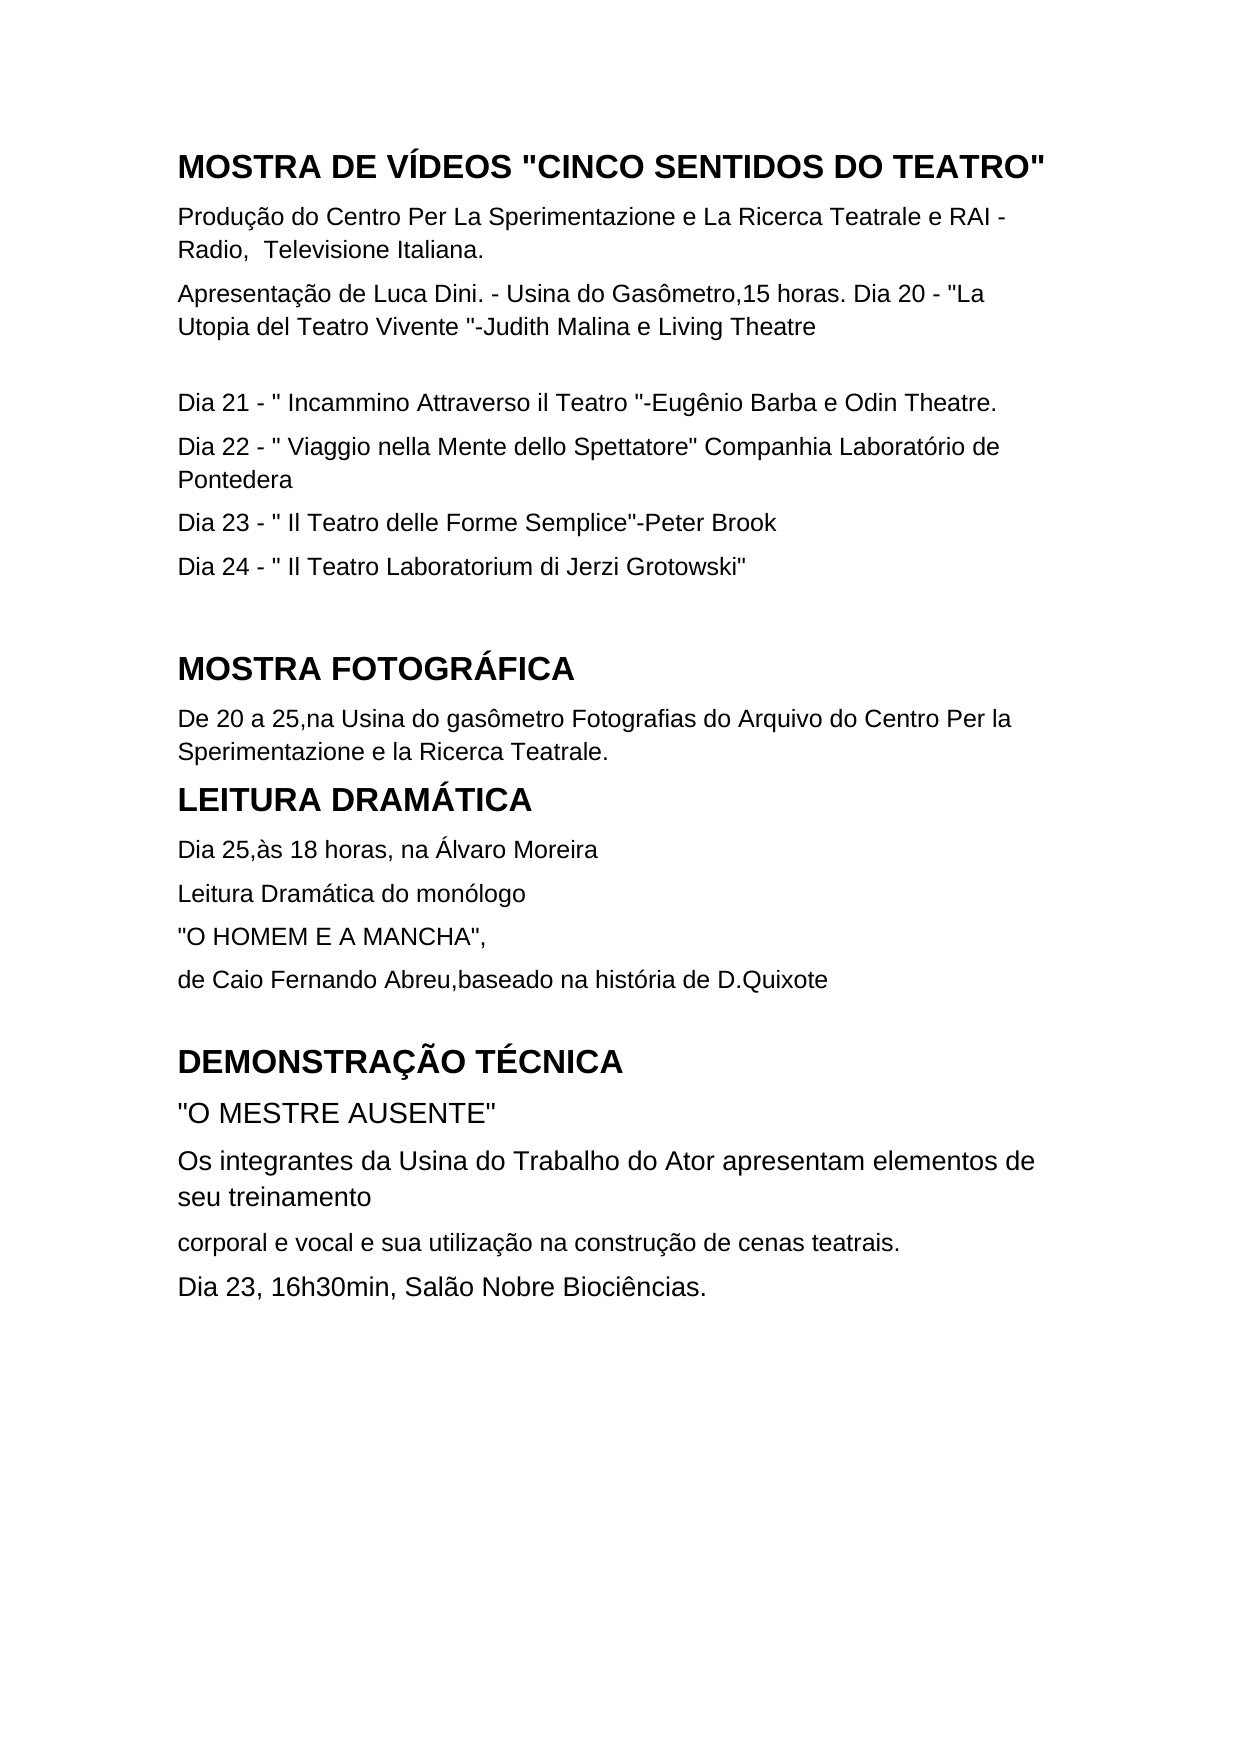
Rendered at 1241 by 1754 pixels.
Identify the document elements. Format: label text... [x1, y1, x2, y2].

text Dia 21 - " Incammino Attraverso il Teatro "-Eugênio Barba e Odin Theatre. [177, 388, 1063, 417]
text LEITURA DRAMÁTICA [177, 781, 1063, 819]
text Dia 22 - " Viaggio nella Mente dello Spettatore" Companhia Laboratório de Pontedera [177, 432, 1063, 493]
text MOSTRA DE VÍDEOS "CINCO SENTIDOS DO TEATRO" [177, 148, 1063, 186]
text Produção do Centro Per La Sperimentazione e La Ricerca Teatrale e RAI - Radio, Televisione Italiana. [177, 202, 1063, 264]
text De 20 a 25,na Usina do gasômetro Fotografias do Arquivo do Centro Per la Sperimentazione e la Ricerca Teatrale. [177, 704, 1063, 766]
text Os integrantes da Usina do Trabalho do Ator apresentam elementos de seu treinamento [177, 1145, 1063, 1213]
text Leitura Dramática do monólogo [177, 878, 1063, 907]
text corporal e vocal e sua utilização na construção de cenas teatrais. [177, 1228, 1063, 1256]
text Dia 24 - " Il Teatro Laboratorium di Jerzi Grotowski" [177, 551, 1063, 580]
text DEMONSTRAÇÃO TÉCNICA [177, 1042, 1063, 1080]
text Dia 25,às 18 horas, na Álvaro Moreira [177, 835, 1063, 864]
text MOSTRA FOTOGRÁFICA [177, 649, 1063, 688]
text Dia 23, 16h30min, Salão Nobre Biociências. [177, 1271, 1063, 1302]
text Dia 23 - " Il Teatro delle Forme Semplice"-Peter Brook [177, 508, 1063, 537]
text de Caio Fernando Abreu,baseado na história de D.Quixote [177, 965, 1063, 994]
text "O HOMEM E A MANCHA", [177, 922, 1063, 951]
text "O MESTRE AUSENTE" [177, 1096, 1063, 1130]
text Apresentação de Luca Dini. - Usina do Gasômetro,15 horas. Dia 20 - "La Utopia del Teatro Vivente "-Judith Malina e Living Theatre [177, 279, 1063, 340]
